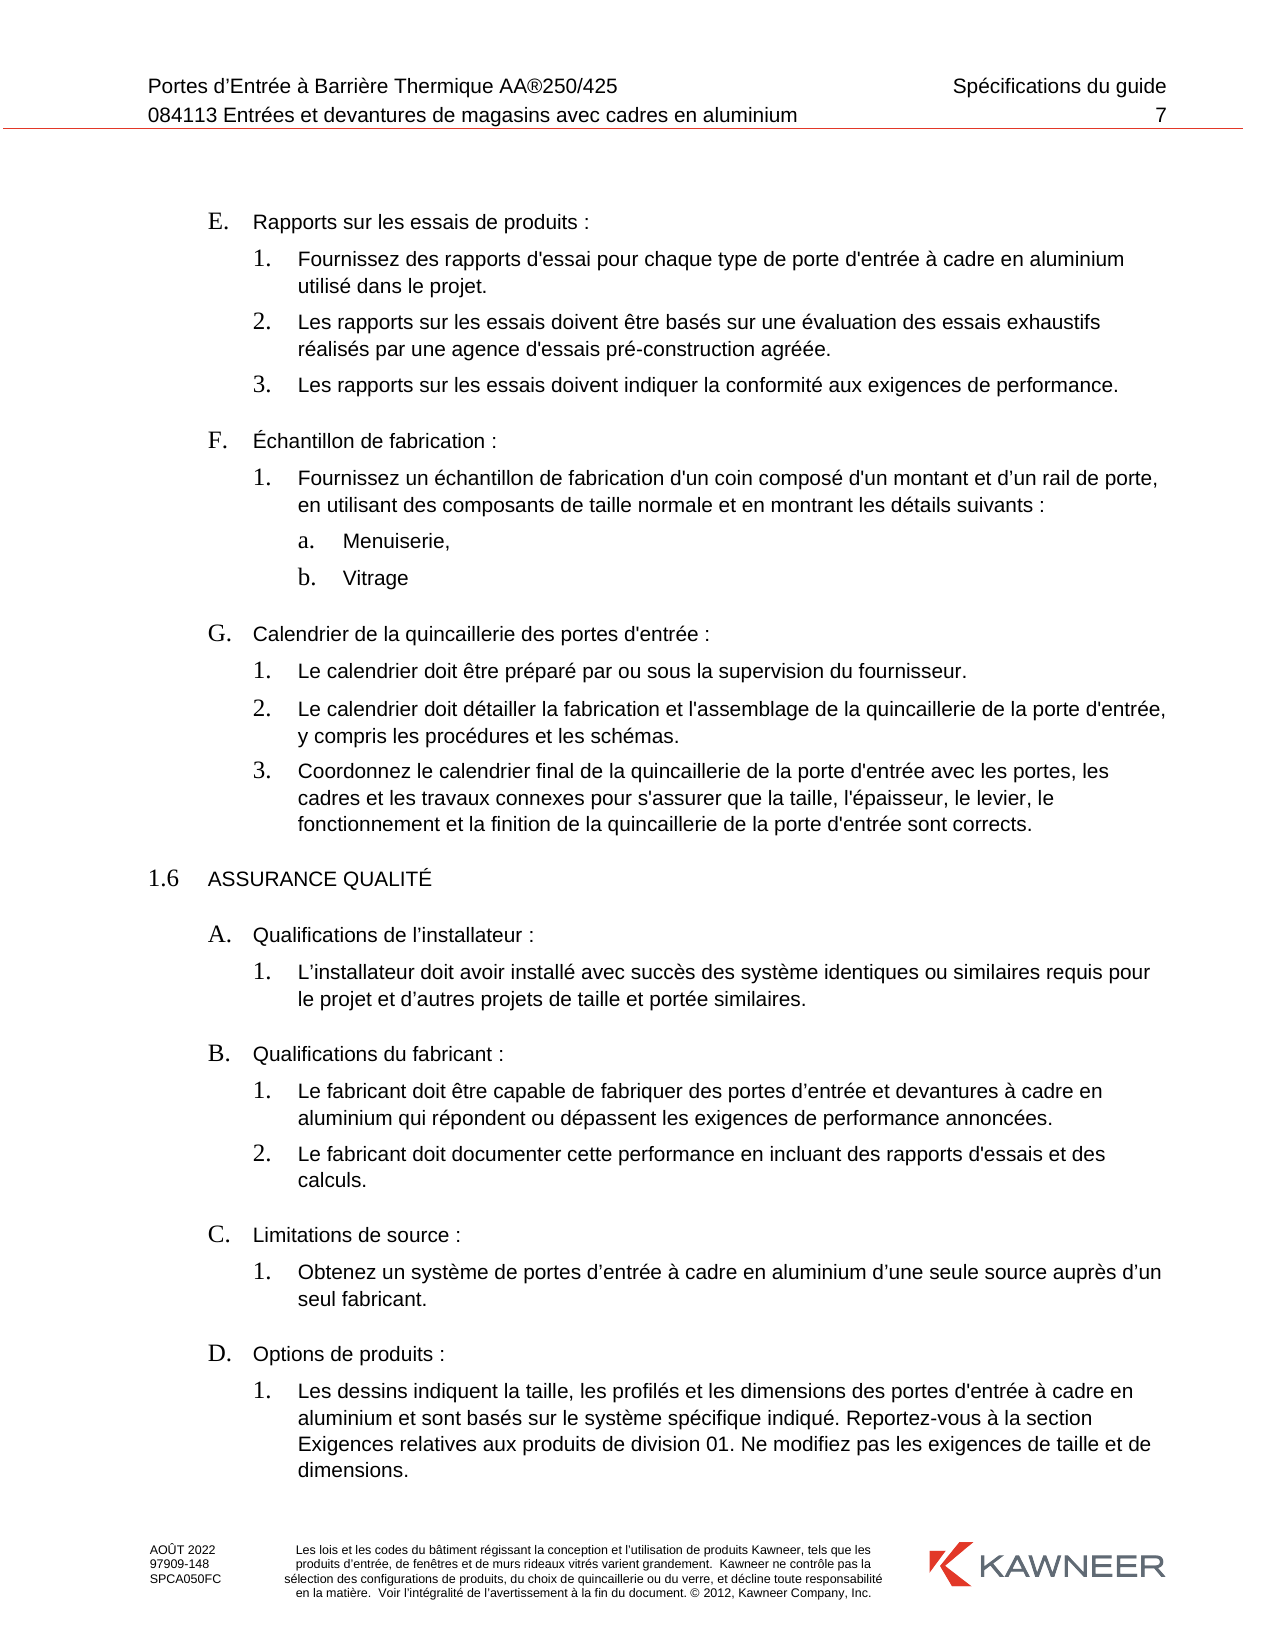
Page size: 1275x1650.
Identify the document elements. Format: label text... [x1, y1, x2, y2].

subtitle Échantillon de fabrication : [208, 425, 1169, 454]
subtitle Le calendrier doit détailler la fabrication et l'assemblage de la quincaillerie de la porte d'entrée, y compris les procédures et les schémas. [253, 693, 1169, 747]
picture [929, 1542, 1166, 1592]
subtitle Qualifications de l’installateur : [208, 919, 1169, 948]
subtitle Fournissez un échantillon de fabrication d'un coin composé d'un montant et d’un rail de porte, en utilisant des composants de taille normale et en montrant les détails suivants : [253, 462, 1169, 517]
subtitle Calendrier de la quincaillerie des portes d'entrée : [208, 618, 1169, 647]
subtitle Limitations de source : [208, 1219, 1169, 1248]
subtitle Les dessins indiquent la taille, les profilés et les dimensions des portes d'entrée à cadre en aluminium et sont basés sur le système spécifique indiqué. Reportez-vous à la section Exigences relatives aux produits de division 01. Ne modifiez pas les exigences de taille et de dimensions. [253, 1375, 1169, 1481]
subtitle L’installateur doit avoir installé avec succès des système identiques ou similaires requis pour le projet et d’autres projets de taille et portée similaires. [253, 956, 1169, 1011]
subtitle Obtenez un système de portes d’entrée à cadre en aluminium d’une seule source auprès d’un seul fabricant. [253, 1256, 1169, 1311]
subtitle Les rapports sur les essais doivent indiquer la conformité aux exigences de performance. [253, 369, 1169, 398]
subtitle Qualifications du fabricant : [208, 1038, 1169, 1066]
subtitle Les rapports sur les essais doivent être basés sur une évaluation des essais exhaustifs réalisés par une agence d'essais pré-construction agréée. [253, 306, 1169, 361]
subtitle Le fabricant doit être capable de fabriquer des portes d’entrée et devantures à cadre en aluminium qui répondent ou dépassent les exigences de performance annoncées. [253, 1075, 1169, 1129]
subtitle Le fabricant doit documenter cette performance en incluant des rapports d'essais et des calculs. [253, 1138, 1169, 1192]
subtitle Vitrage [298, 562, 1169, 591]
subtitle Fournissez des rapports d'essai pour chaque type de porte d'entrée à cadre en aluminium utilisé dans le projet. [253, 243, 1169, 298]
subtitle Coordonnez le calendrier final de la quincaillerie de la porte d'entrée avec les portes, les cadres et les travaux connexes pour s'assurer que la taille, l'épaisseur, le levier, le fonctionnement et la finition de la quincaillerie de la porte d'entrée sont corrects. [253, 756, 1169, 836]
subtitle Rapports sur les essais de produits : [208, 206, 1169, 235]
subtitle Menuiserie, [298, 525, 1169, 554]
subtitle Options de produits : [208, 1338, 1169, 1367]
subtitle Assurance qualité [148, 863, 1169, 892]
subtitle Le calendrier doit être préparé par ou sous la supervision du fournisseur. [253, 656, 1169, 684]
